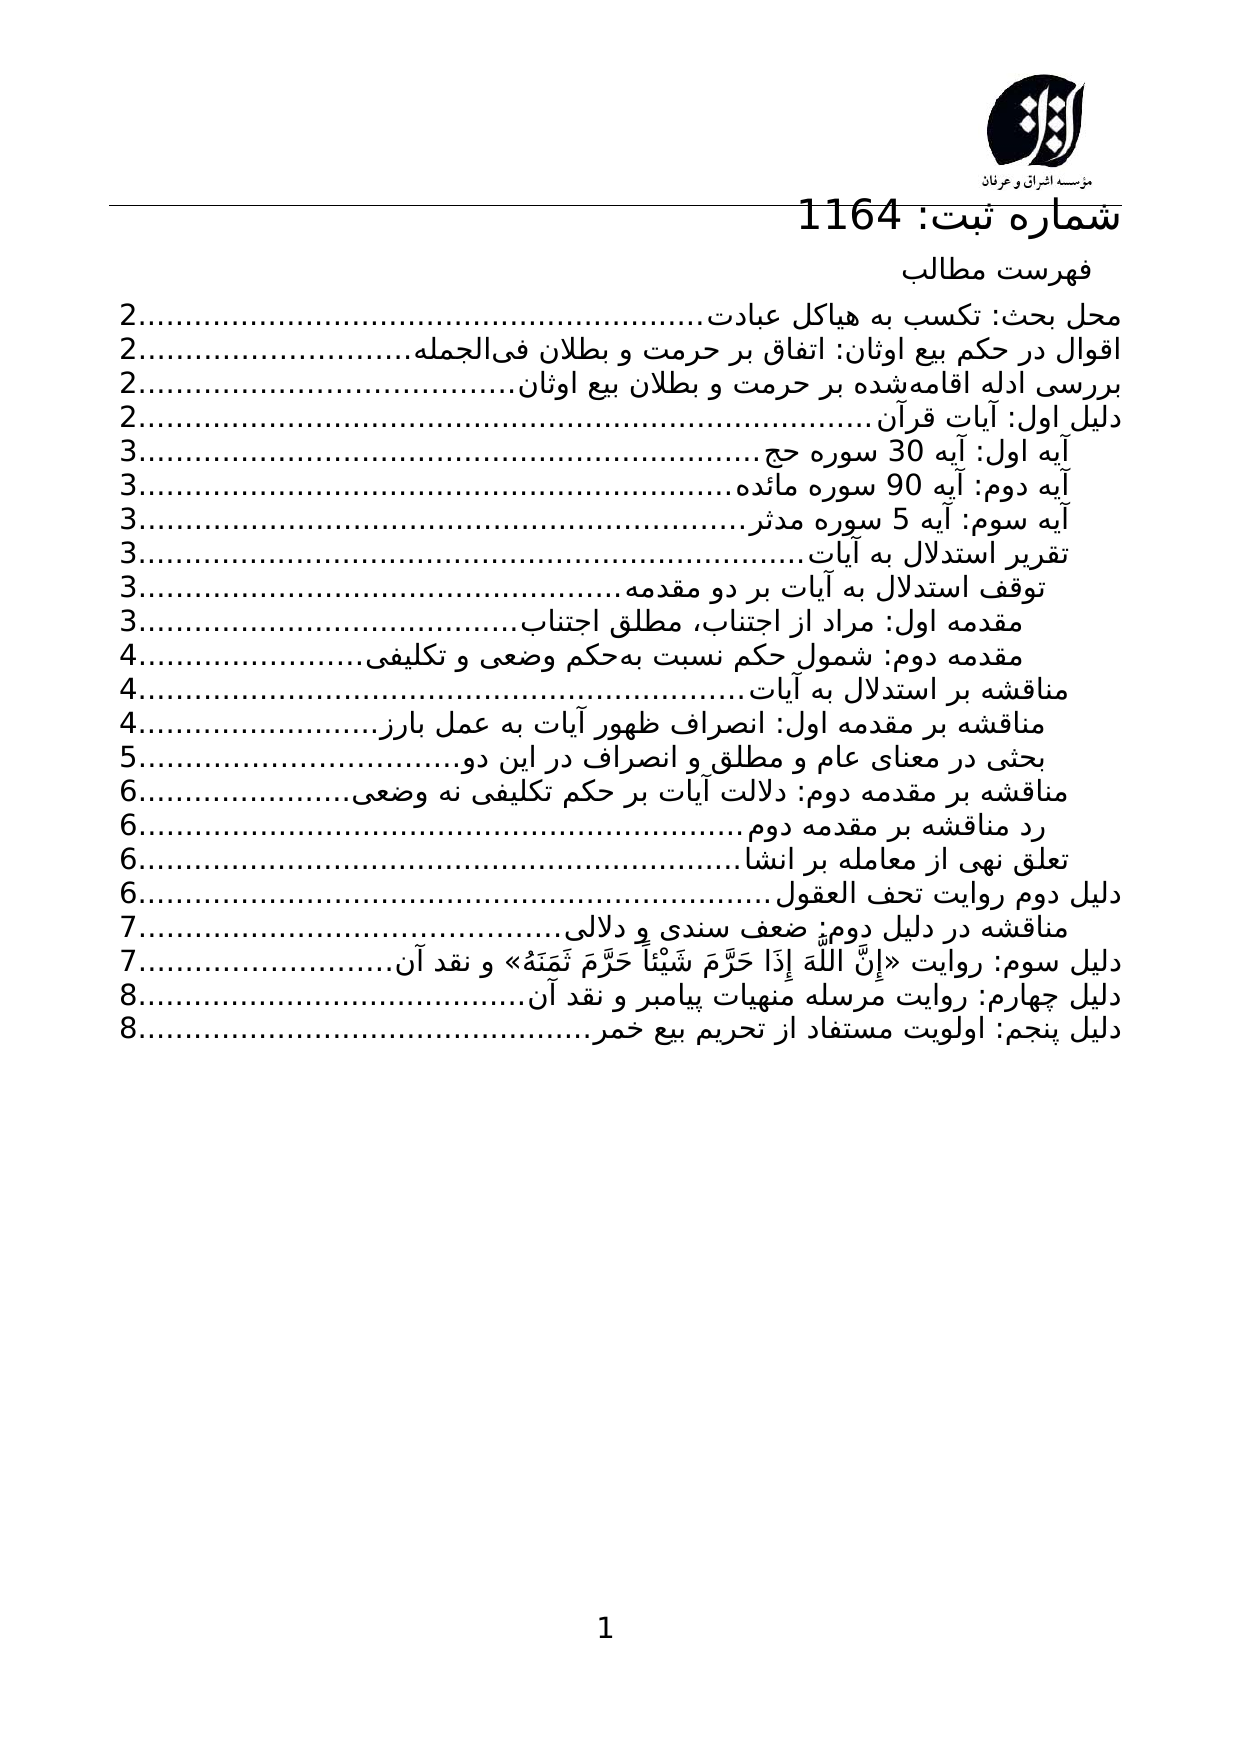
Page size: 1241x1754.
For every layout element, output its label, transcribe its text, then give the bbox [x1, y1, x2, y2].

text آیه سوم: آیه 5 سوره مدثر 3 [118, 502, 1099, 536]
text بررسی ادله اقامه‌شده بر حرمت و بطلان بیع اوثان 2 [118, 367, 1122, 401]
text آیه دوم: آیه 90 سوره مائده 3 [118, 468, 1099, 502]
text دلیل چهارم: روایت مرسله منهیات پیامبر و نقد آن 8 [118, 978, 1122, 1012]
text فهرست مطالب [118, 252, 1122, 286]
text دلیل پنجم: اولویت مستفاد از تحریم بیع خمر 8 [118, 1012, 1122, 1046]
text مقدمه اول: مراد از اجتناب، مطلق اجتناب 3 [118, 604, 1053, 638]
text تقریر استدلال به آیات 3 [118, 536, 1099, 570]
text دلیل دوم روایت تحف العقول 6 [118, 876, 1122, 910]
text تعلق نهی از معامله بر انشا 6 [118, 842, 1099, 876]
text مقدمه دوم: شمول حکم نسبت به‌حکم وضعی و تکلیفی 4 [118, 638, 1053, 672]
text دلیل اول: آیات قرآن 2 [118, 401, 1122, 434]
text مناقشه در دلیل دوم: ضعف سندی و دلالی 7 [118, 910, 1099, 944]
text مناقشه بر مقدمه دوم: دلالت آیات بر حکم تکلیفی نه وضعی 6 [118, 774, 1099, 808]
text توقف استدلال به آیات بر دو مقدمه 3 [118, 570, 1076, 604]
text مناقشه بر استدلال به آیات 4 [118, 672, 1099, 706]
text رد مناقشه بر مقدمه دوم 6 [118, 808, 1076, 842]
text آیه اول: آیه 30 سوره حج 3 [118, 434, 1099, 468]
text مناقشه بر مقدمه اول: انصراف ظهور آیات به عمل بارز 4 [118, 706, 1076, 740]
text دلیل سوم: روایت «إِنَّ اللَّهَ إِذَا حَرَّمَ شَيْئاً حَرَّمَ ثَمَنَهُ‌» و نقد آن 7 [118, 944, 1122, 978]
picture [978, 73, 1093, 191]
text محل بحث: تکسب به هیاکل عبادت 2 [118, 299, 1122, 333]
text اقوال در حکم بیع اوثان: اتفاق بر حرمت و بطلان فی‌الجمله 2 [118, 333, 1122, 367]
text بحثی در معنای عام و مطلق و انصراف در این دو 5 [118, 740, 1076, 774]
